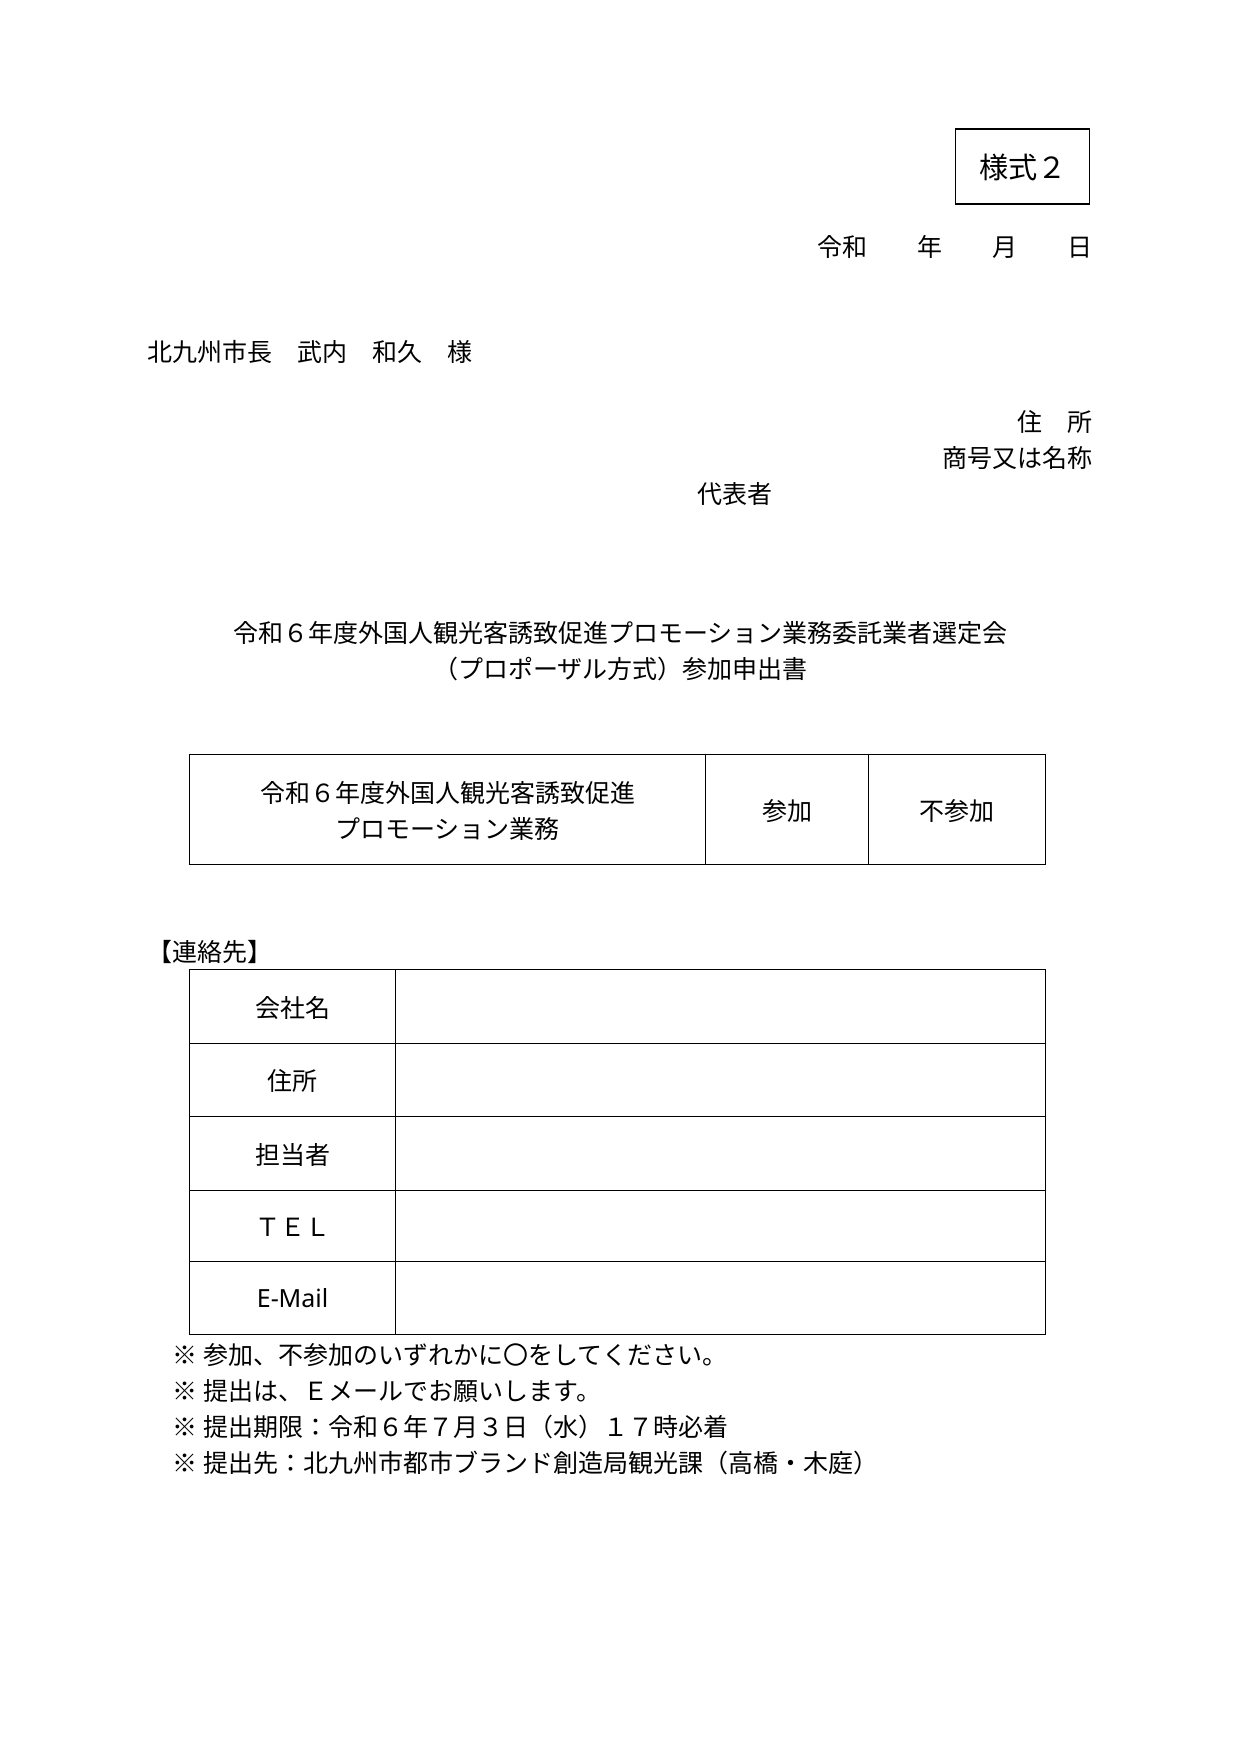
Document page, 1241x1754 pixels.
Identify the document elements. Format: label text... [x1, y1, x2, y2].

text ※ 提出先：北九州市都市ブランド創造局観光課（高橋・木庭） [148, 1444, 1092, 1480]
table_cell [396, 1117, 1045, 1190]
text 令和６年度外国人観光客誘致促進プロモーション業務委託業者選定会 [148, 613, 1092, 650]
text 商号又は名称 [148, 439, 1092, 475]
table_cell [396, 1044, 1045, 1116]
text 住 所 [148, 402, 1092, 439]
table_header 令和６年度外国人観光客誘致促進 プロモーション業務 [190, 755, 705, 864]
table_header 参加 [706, 755, 868, 864]
text 【連絡先】 [148, 933, 1092, 969]
table_cell ＴＥＬ [190, 1191, 395, 1261]
text ※ 提出は、Ｅメールでお願いします。 [148, 1371, 1092, 1408]
table_cell 担当者 [190, 1117, 395, 1190]
text ※ 提出期限：令和６年７月３日（水）１７時必着 [148, 1408, 1092, 1444]
table_header 会社名 [190, 970, 395, 1043]
table_header 不参加 [869, 755, 1045, 864]
table_cell E-Mail [190, 1262, 395, 1334]
table_cell [396, 1191, 1045, 1261]
text 令和 年 月 日 [148, 228, 1092, 264]
table_cell 住所 [190, 1044, 395, 1116]
text ※ 参加、不参加のいずれかに〇をしてください。 [148, 1335, 1092, 1371]
text （プロポーザル方式）参加申出書 [148, 650, 1092, 686]
table_header [396, 970, 1045, 1043]
text 代表者 [148, 475, 992, 511]
table_cell [396, 1262, 1045, 1334]
text 北九州市長 武内 和久 様 [148, 332, 1092, 368]
